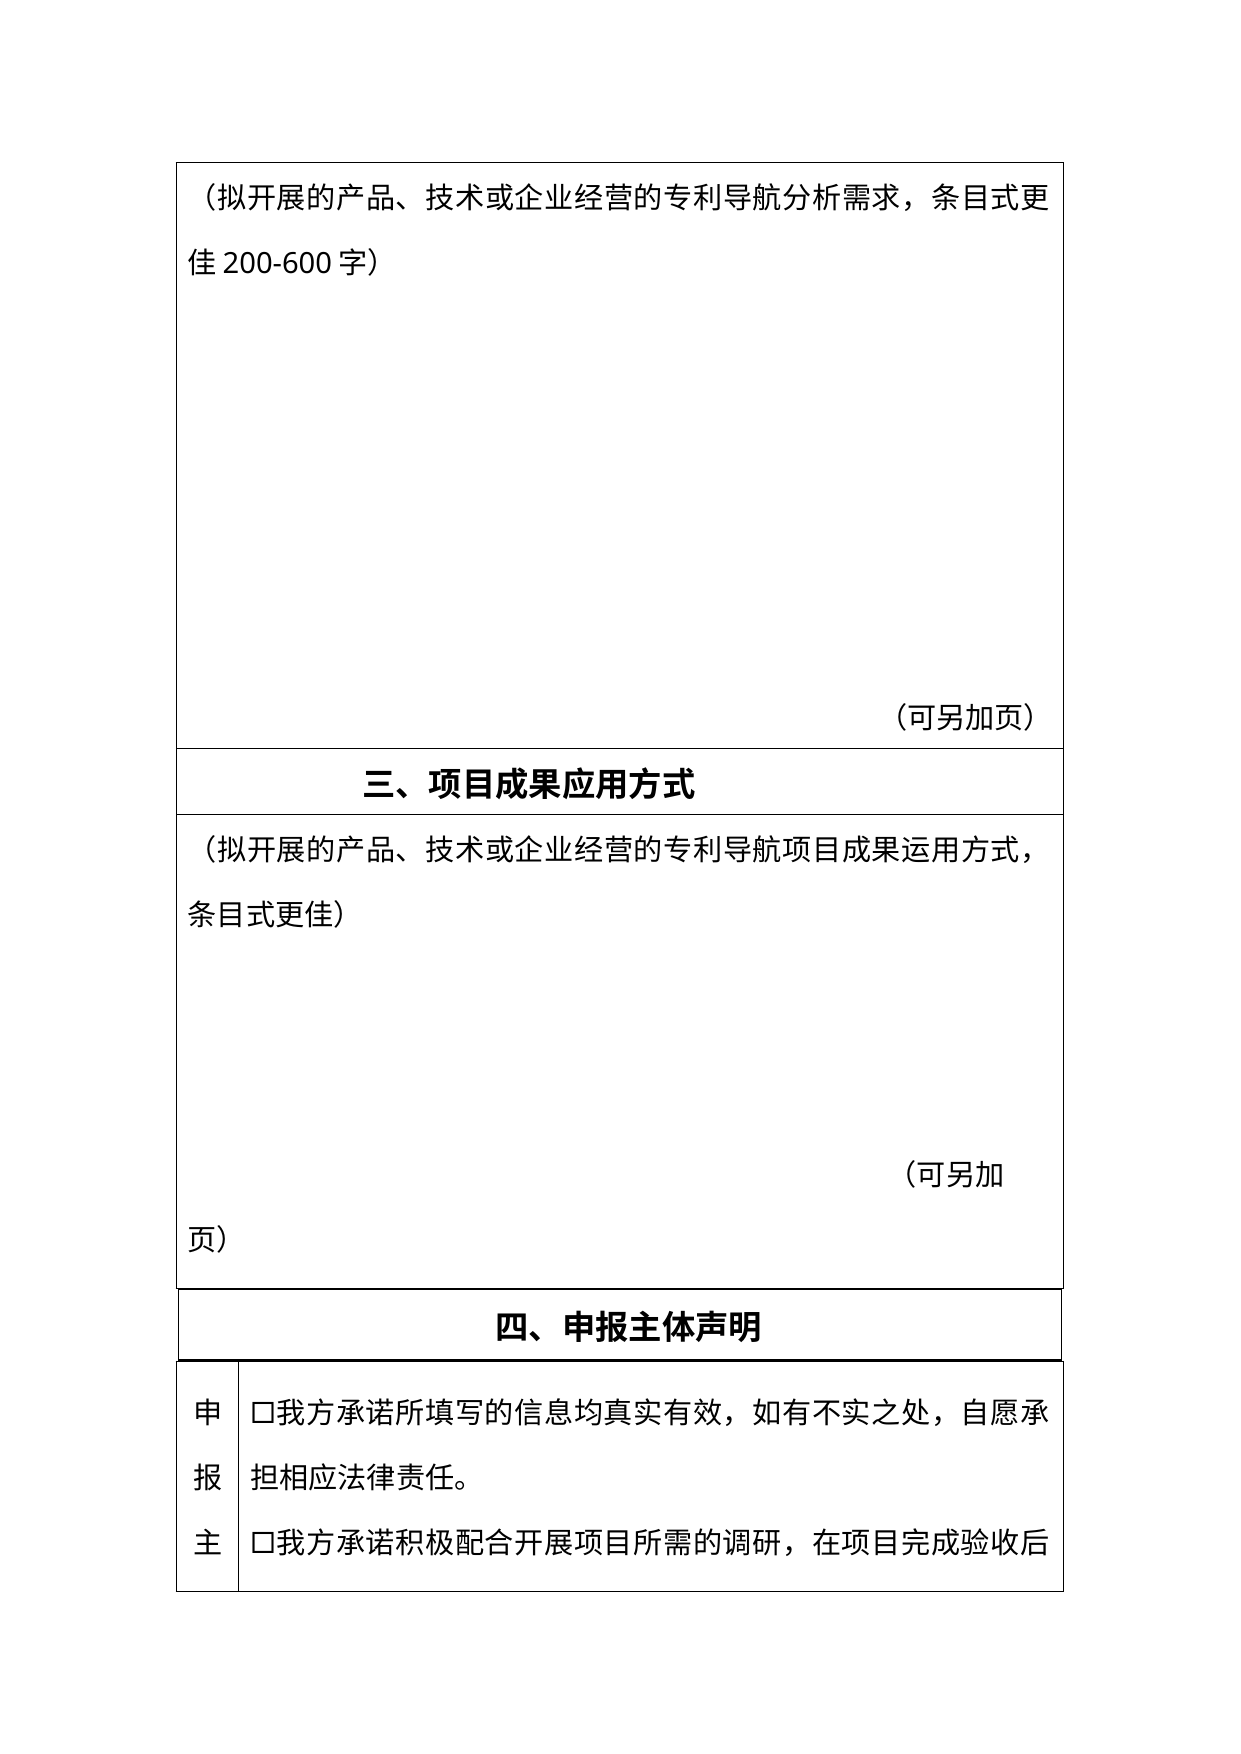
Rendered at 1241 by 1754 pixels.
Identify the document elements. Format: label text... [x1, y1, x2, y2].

text 四、申报主体声明 [179, 1290, 1061, 1359]
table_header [239, 1362, 1063, 1591]
table_header 申报主体声明 [177, 1362, 238, 1591]
table_cell 三、项目成果应用方式 [177, 749, 1063, 814]
table_header （拟开展的产品、技术或企业经营的专利导航分析需求，条目式更佳200-600字） （可另加页） [177, 163, 1063, 748]
table_cell （拟开展的产品、技术或企业经营的专利导航项目成果运用方式，条目式更佳） （可另加页） [177, 815, 1063, 1288]
